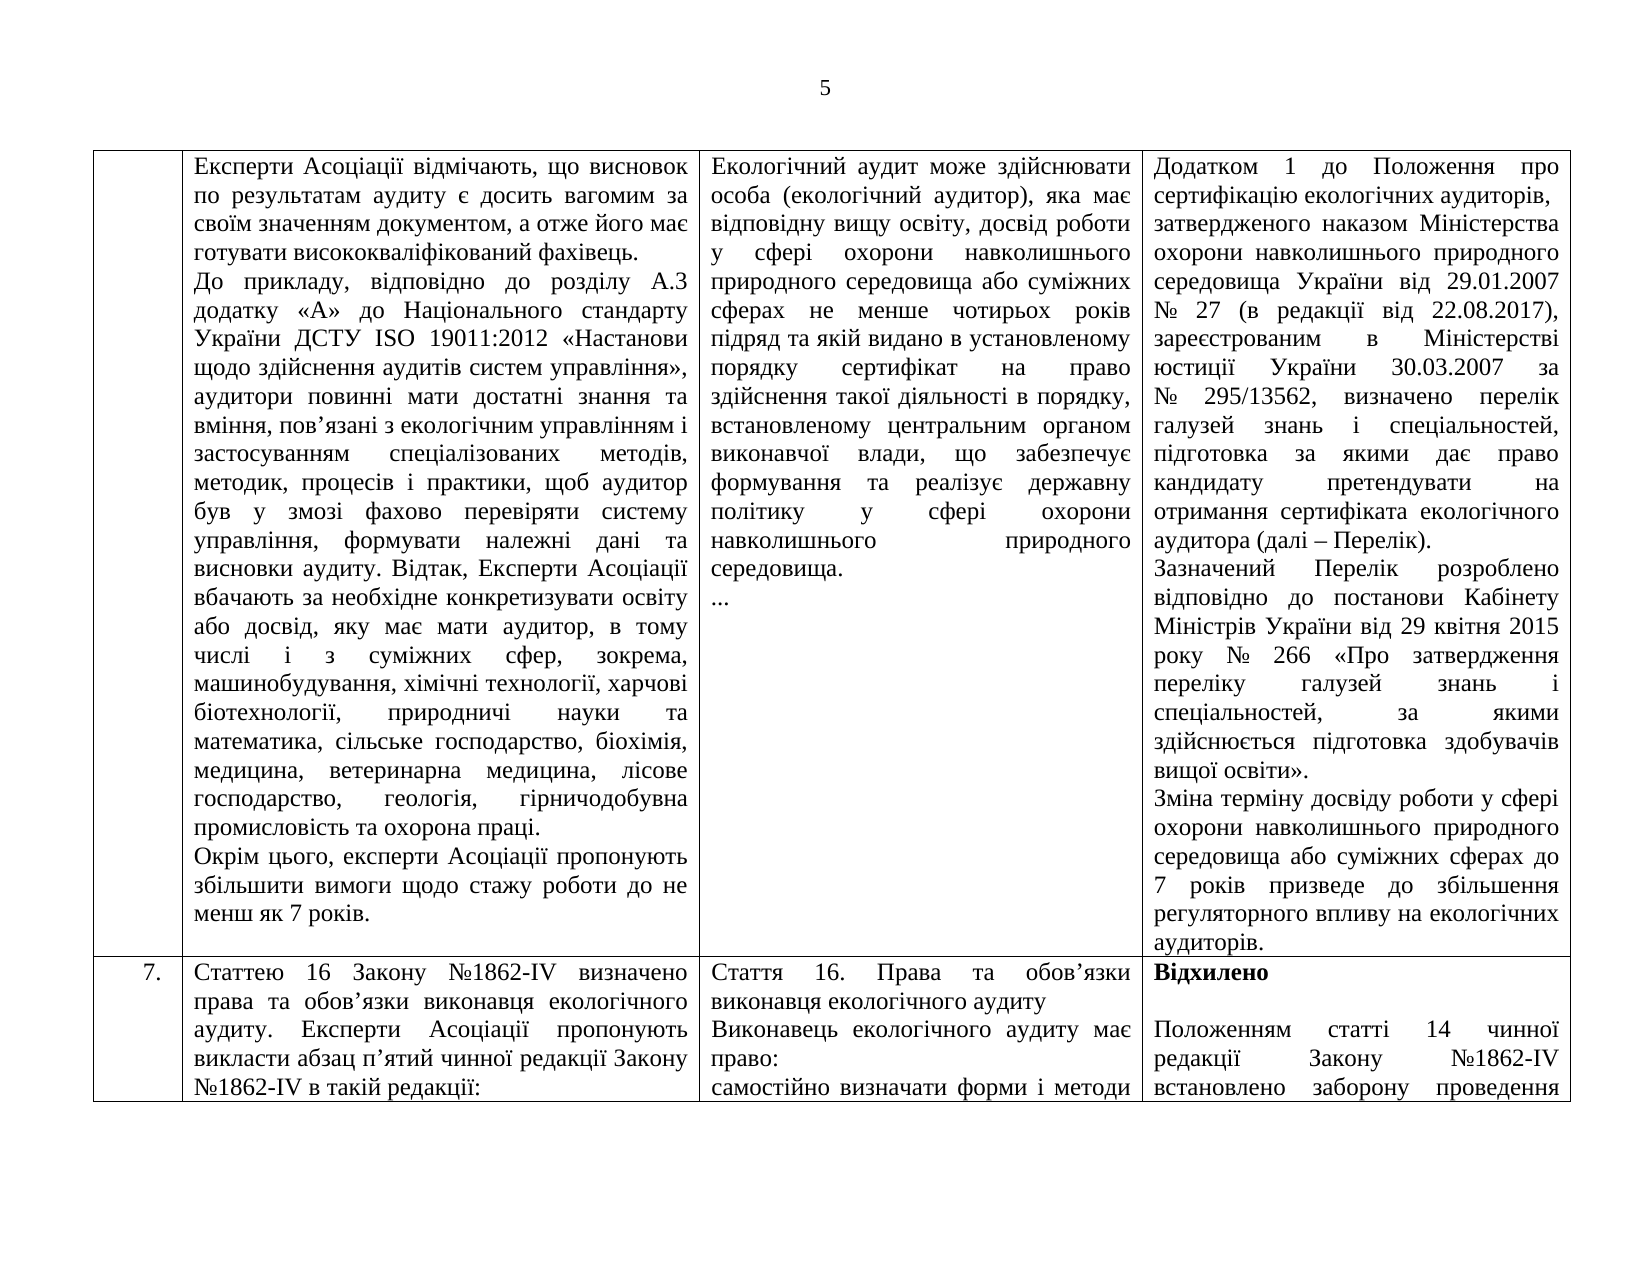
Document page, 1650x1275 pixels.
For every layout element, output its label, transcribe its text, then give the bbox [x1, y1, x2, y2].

table_cell [94, 957, 182, 1101]
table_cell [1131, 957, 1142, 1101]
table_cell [1143, 151, 1570, 956]
table_cell [94, 151, 182, 956]
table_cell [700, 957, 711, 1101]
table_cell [1143, 957, 1570, 1101]
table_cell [183, 957, 699, 1101]
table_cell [183, 151, 699, 956]
